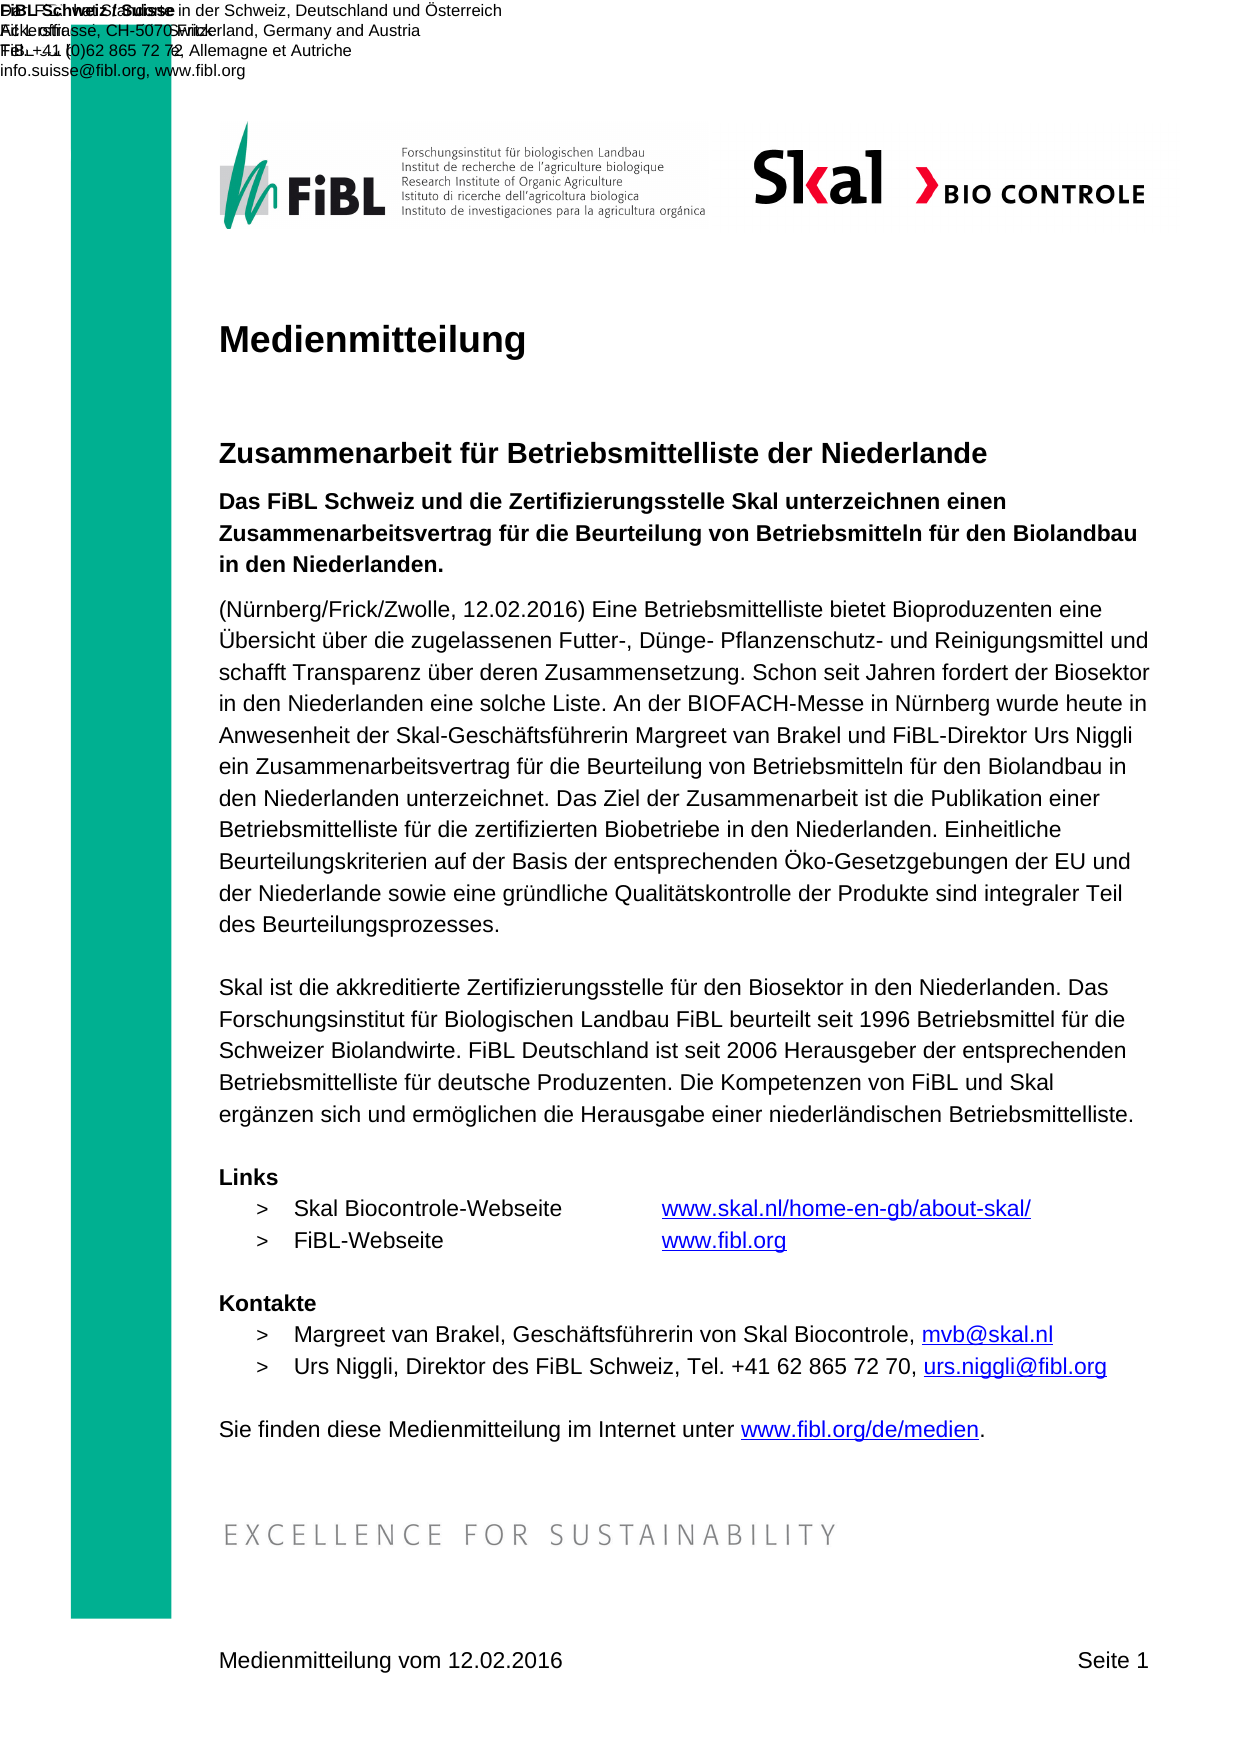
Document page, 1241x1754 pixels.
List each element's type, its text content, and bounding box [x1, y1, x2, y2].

text Das FiBL Schweiz und die Zertifizierungsstelle Skal unterzeichnen einen Zusammenarbeitsvertrag für die Beurteilung von Betriebsmitteln für den Biolandbau in den Niederlanden. [218, 488, 1152, 578]
text Skal ist die akkreditierte Zertifizierungsstelle für den Biosektor in den Niederlanden. Das Forschungsinstitut für Biologischen Landbau FiBL beurteilt seit 1996 Betriebsmittel für die Schweizer Biolandwirte. FiBL Deutschland ist seit 2006 Herausgeber der entsprechenden Betriebsmittelliste für deutsche Produzenten. Die Kompetenzen von FiBL und Skal ergänzen sich und ermöglichen die Herausgabe einer niederländischen Betriebsmittelliste. [218, 974, 1152, 1127]
picture [712, 123, 1181, 233]
picture [223, 1512, 839, 1547]
text Zusammenarbeit für Betriebsmittelliste der Niederlande [218, 436, 1152, 469]
text Kontakte [218, 1290, 1152, 1316]
text Medienmitteilung [218, 317, 527, 360]
text Links [218, 1164, 1152, 1190]
text Urs Niggli, Direktor des FiBL Schweiz, Tel. +41 62 865 72 70, urs.niggli@fibl.org [256, 1353, 1152, 1379]
text (Nürnberg/Frick/Zwolle, 12.02.2016) Eine Betriebsmittelliste bietet Bioproduzenten eine Übersicht über die zugelassenen Futter-, Dünge- Pflanzenschutz- und Reinigungsmittel und schafft Transparenz über deren Zusammensetzung. Schon seit Jahren fordert der Biosektor in den Niederlanden eine solche Liste. An der BIOFACH-Messe in Nürnberg wurde heute in Anwesenheit der Skal-Geschäftsführerin Margreet van Brakel und FiBL-Direktor Urs Niggli ein Zusammenarbeitsvertrag für die Beurteilung von Betriebsmitteln für den Biolandbau in den Niederlanden unterzeichnet. Das Ziel der Zusammenarbeit ist die Publikation einer Betriebsmittelliste für die zertifizierten Biobetriebe in den Niederlanden. Einheitliche Beurteilungskriterien auf der Basis der entsprechenden Öko-Gesetzgebungen der EU und der Niederlande sowie eine gründliche Qualitätskontrolle der Produkte sind integraler Teil des Beurteilungsprozesses. [218, 596, 1152, 937]
text Skal Biocontrole-Webseite www.skal.nl/home-en-gb/about-skal/ [256, 1195, 1152, 1222]
text Sie finden diese Medienmitteilung im Internet unter www.fibl.org/de/medien. [218, 1416, 1152, 1442]
text Margreet van Brakel, Geschäftsführerin von Skal Biocontrole, mvb@skal.nl [256, 1321, 1152, 1348]
picture [218, 121, 709, 229]
text FiBL-Webseite www.fibl.org [256, 1227, 1152, 1253]
